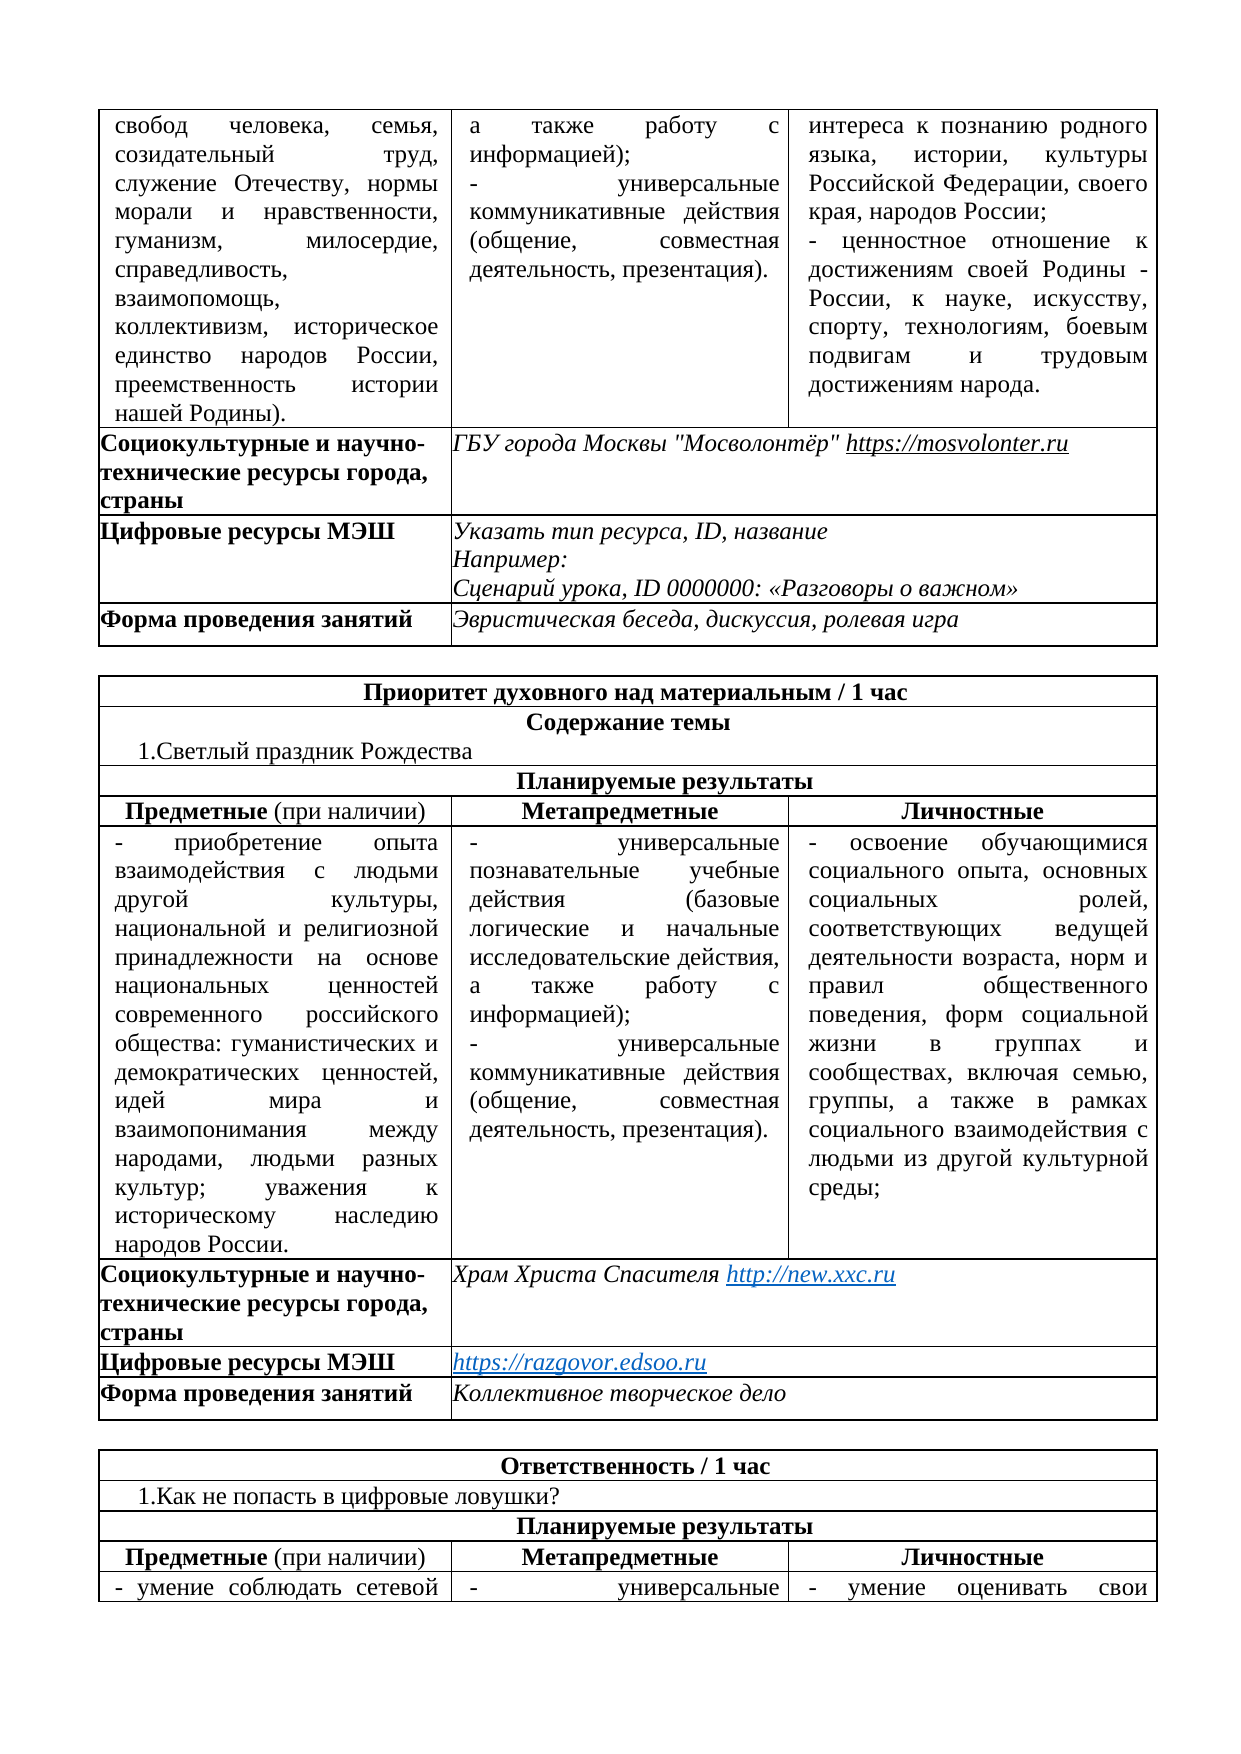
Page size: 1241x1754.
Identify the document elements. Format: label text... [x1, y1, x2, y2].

table_cell 1.Как не попасть в цифровые ловушки? [100, 1481, 1156, 1510]
table_cell - освоение обучающимися социального опыта, основных социальных ролей, соответствующих ведущей деятельности возраста, норм и правил общественного поведения, форм социальной жизни в группах и сообществах, включая семью, группы, а также в рамках социального взаимодействия с людьми из другой культурной среды; [789, 827, 1156, 1258]
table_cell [789, 110, 1156, 426]
table_cell Форма проведения занятий [100, 1378, 451, 1419]
table_cell https://razgovor.edsoo.ru [452, 1347, 1156, 1376]
table_cell Личностные [789, 797, 1156, 825]
table_cell Предметные (при наличии) [100, 797, 451, 825]
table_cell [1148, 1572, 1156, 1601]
table_cell Цифровые ресурсы МЭШ [100, 1347, 451, 1376]
table_cell ГБУ города Москвы "Мосволонтёр" https://mosvolonter.ru [452, 428, 1156, 514]
table_cell Коллективное творческое дело [452, 1378, 1156, 1419]
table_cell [100, 110, 451, 426]
table_cell Социокультурные и научно-технические ресурсы города, страны [100, 428, 451, 514]
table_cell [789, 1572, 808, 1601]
table_cell Социокультурные и научно-технические ресурсы города, страны [100, 1260, 451, 1346]
table_cell - приобретение опыта взаимодействия с людьми другой культуры, национальной и религиозной принадлежности на основе национальных ценностей современного российского общества: гуманистических и демократических ценностей, идей мира и взаимопонимания между народами, людьми разных культур; уважения к историческому наследию народов России. [100, 827, 451, 1258]
table_cell Содержание темы 1.Светлый праздник Рождества [100, 707, 1156, 764]
table_cell Цифровые ресурсы МЭШ [100, 516, 451, 602]
table_cell Указать тип ресурса, ID, название Например: Сценарий урока, ID 0000000: «Разговоры о важном» [452, 516, 1156, 602]
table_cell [452, 110, 788, 426]
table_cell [452, 1572, 788, 1601]
table_cell Эвристическая беседа, дискуссия, ролевая игра [452, 604, 1156, 645]
table_cell Личностные [789, 1542, 1156, 1571]
table_header Приоритет духовного над материальным / 1 час [100, 677, 1156, 706]
table_cell Форма проведения занятий [100, 604, 451, 645]
table_cell Метапредметные [452, 1542, 788, 1571]
table_cell Метапредметные [452, 797, 788, 825]
table_cell Планируемые результаты [100, 1512, 1156, 1540]
table_cell Предметные (при наличии) [100, 1542, 451, 1571]
table_header Ответственность / 1 час [100, 1451, 1156, 1479]
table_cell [100, 1572, 451, 1601]
table_cell Храм Христа Спасителя http://new.xxc.ru [452, 1260, 1156, 1346]
table_cell Планируемые результаты [100, 766, 1156, 795]
